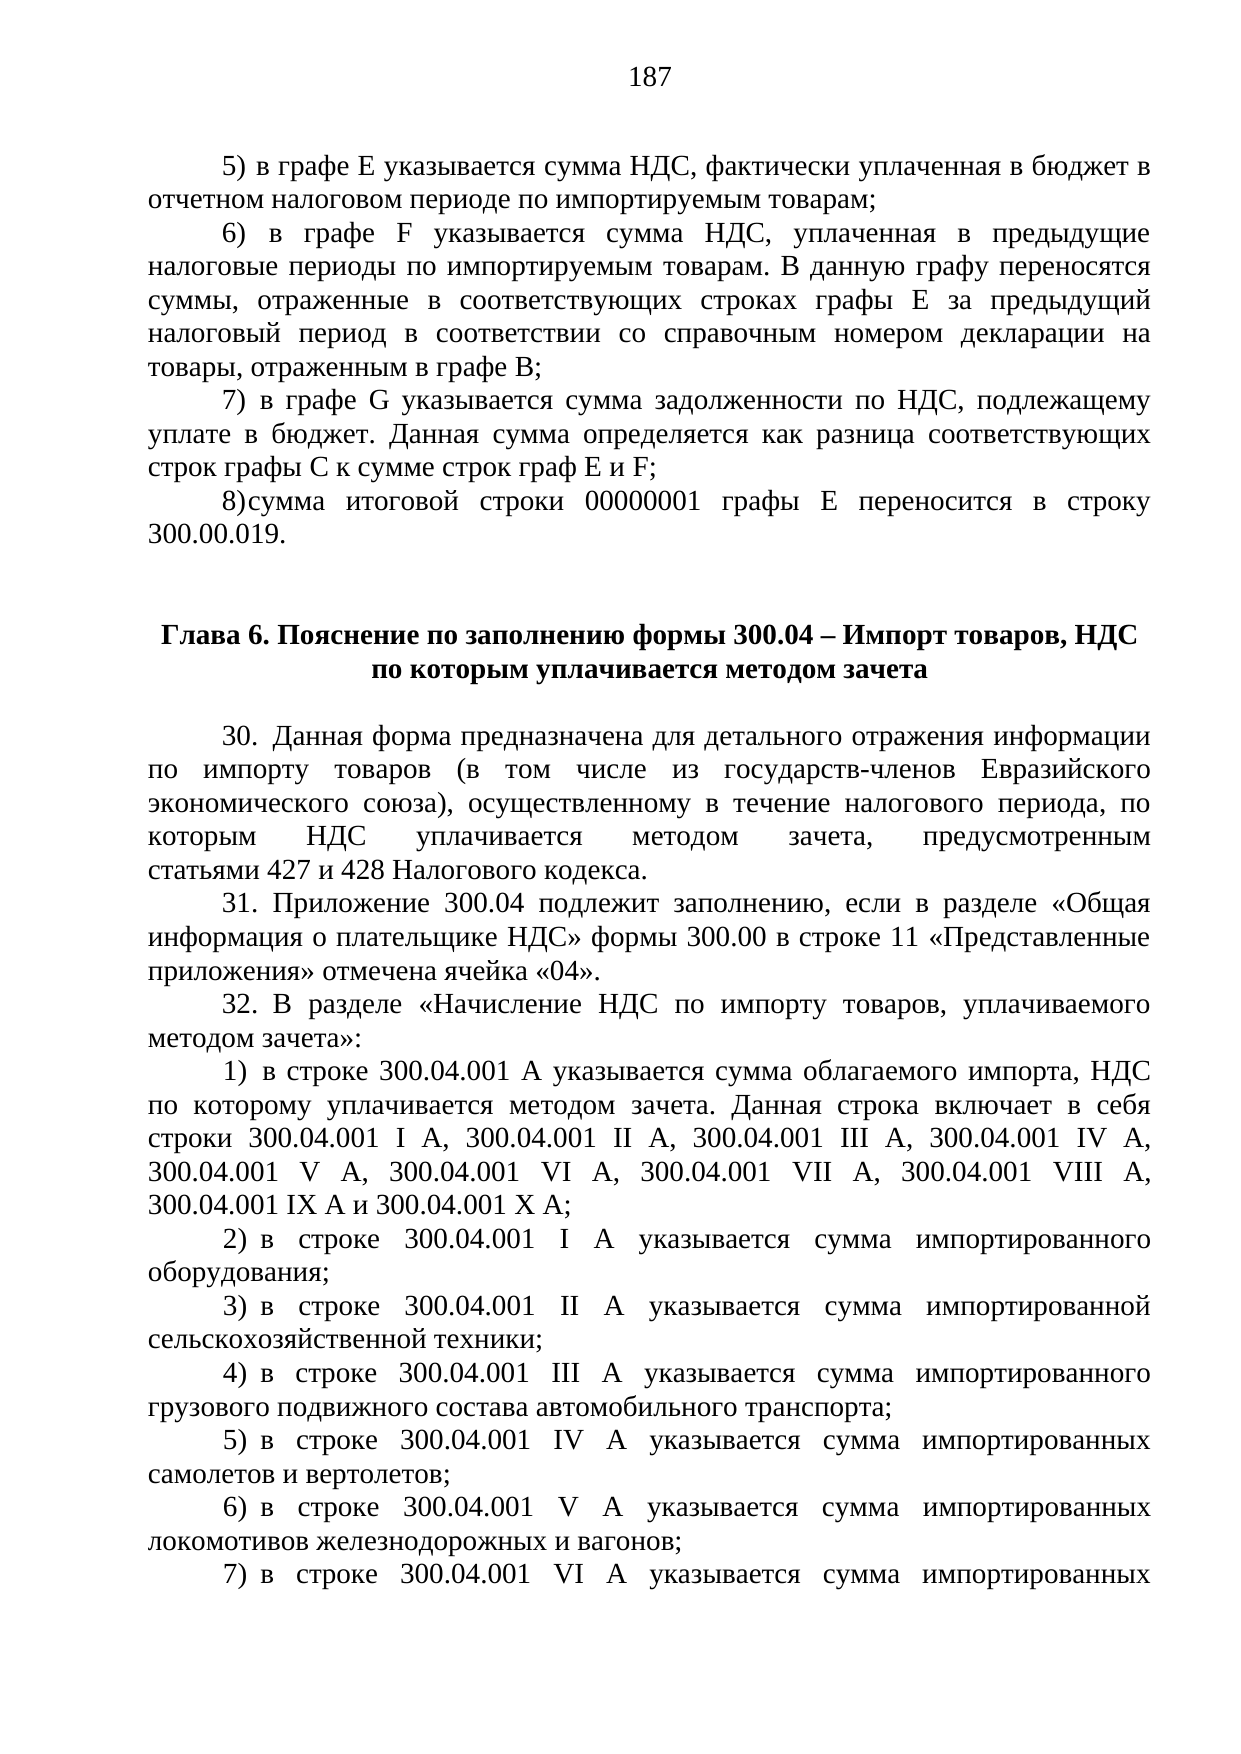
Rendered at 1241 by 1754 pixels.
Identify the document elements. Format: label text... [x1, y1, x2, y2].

text Глава 6. Пояснение по заполнению формы 300.04 – Импорт товаров, НДС [148, 617, 1152, 651]
list в графе G указывается сумма задолженности по НДС, подлежащему уплате в бюджет. Данная сумма определяется как разница соответствующих строк графы С к сумме строк граф Е и F; [148, 382, 1152, 483]
list в строке 300.04.001 V А указывается сумма импортированных локомотивов железнодорожных и вагонов; [148, 1489, 1152, 1556]
list в графе F указывается сумма НДС, уплаченная в предыдущие налоговые периоды по импортируемым товарам. В данную графу переносятся суммы, отраженные в соответствующих строках графы Е за предыдущий налоговый период в соответствии со справочным номером декларации на товары, отраженным в графе В; [148, 215, 1152, 382]
list в графе Е указывается сумма НДС, фактически уплаченная в бюджет в отчетном налоговом периоде по импортируемым товарам; [148, 148, 1152, 215]
list В разделе «Начисление НДС по импорту товаров, уплачиваемого методом зачета»: [148, 986, 1152, 1053]
list в строке 300.04.001 IV А указывается сумма импортированных самолетов и вертолетов; [148, 1422, 1152, 1489]
list в строке 300.04.001 III А указывается сумма импортированного грузового подвижного состава автомобильного транспорта; [148, 1355, 1152, 1422]
text по которым уплачивается методом зачета [148, 651, 1152, 684]
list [148, 1556, 1152, 1590]
list Приложение 300.04 подлежит заполнению, если в разделе «Общая информация о плательщике НДС» формы 300.00 в строке 11 «Представленные приложения» отмечена ячейка «04». [148, 886, 1152, 986]
list в строке 300.04.001 I А указывается сумма импортированного оборудования; [148, 1221, 1152, 1288]
list Данная форма предназначена для детального отражения информации по импорту товаров (в том числе из государств-членов Евразийского экономического союза), осуществленному в течение налогового периода, по которым НДС уплачивается методом зачета, предусмотренным статьями 427 и 428 Налогового кодекса. [148, 718, 1152, 886]
list в строке 300.04.001 А указывается сумма облагаемого импорта, НДС по которому уплачивается методом зачета. Данная строка включает в себя строки 300.04.001 I А, 300.04.001 II А, 300.04.001 III А, 300.04.001 IV А, 300.04.001 V А, 300.04.001 VI А, 300.04.001 VII А, 300.04.001 VIII А, 300.04.001 IХ А и 300.04.001 Х А; [148, 1053, 1152, 1221]
list сумма итоговой строки 00000001 графы Е переносится в строку 300.00.019. [148, 483, 1152, 550]
list в строке 300.04.001 II А указывается сумма импортированной сельскохозяйственной техники; [148, 1288, 1152, 1355]
